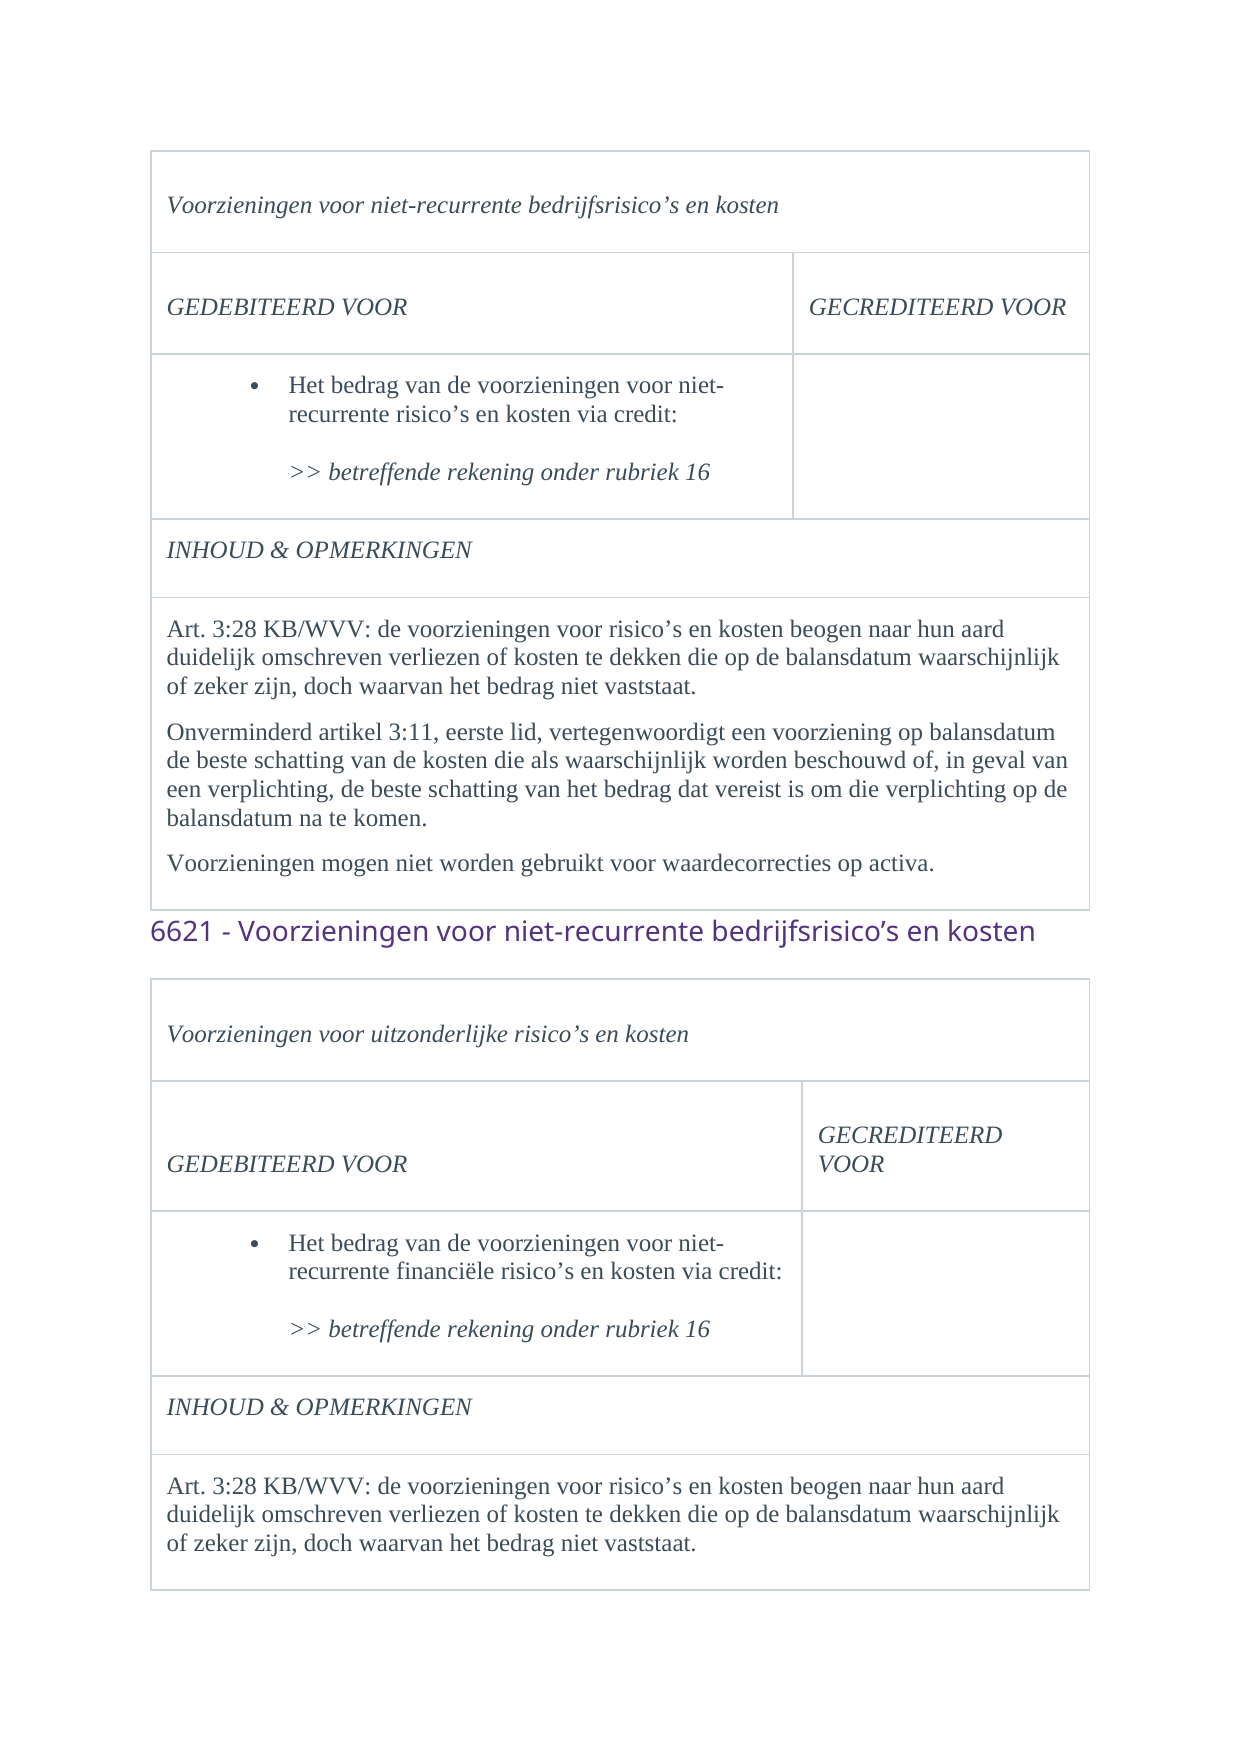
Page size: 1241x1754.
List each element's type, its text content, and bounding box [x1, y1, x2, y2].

table_cell GECREDITEERD VOOR [794, 253, 1089, 353]
table_cell [794, 355, 1089, 518]
table_cell Het bedrag van de voorzieningen voor niet-recurrente financiële risico’s en kosten via credit: >> betreffende rekening onder rubriek 16 [152, 1212, 801, 1375]
table_cell GECREDITEERD VOOR [803, 1082, 1089, 1210]
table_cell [152, 1455, 1089, 1589]
table_cell GEDEBITEERD VOOR [152, 253, 792, 353]
table_header Voorzieningen voor uitzonderlijke risico’s en kosten [152, 980, 1089, 1080]
table_cell Het bedrag van de voorzieningen voor niet-recurrente risico’s en kosten via credit: >> betreffende rekening onder rubriek 16 [152, 355, 792, 518]
table_cell INHOUD & OPMERKINGEN [152, 520, 1089, 596]
table_cell [803, 1212, 1089, 1375]
table_cell GEDEBITEERD VOOR [152, 1082, 801, 1210]
table_cell INHOUD & OPMERKINGEN [152, 1377, 1089, 1453]
table_header Voorzieningen voor niet-recurrente bedrijfsrisico’s en kosten [152, 152, 1089, 252]
text 6621 - Voorzieningen voor niet-recurrente bedrijfsrisico’s en kosten [150, 911, 1090, 949]
